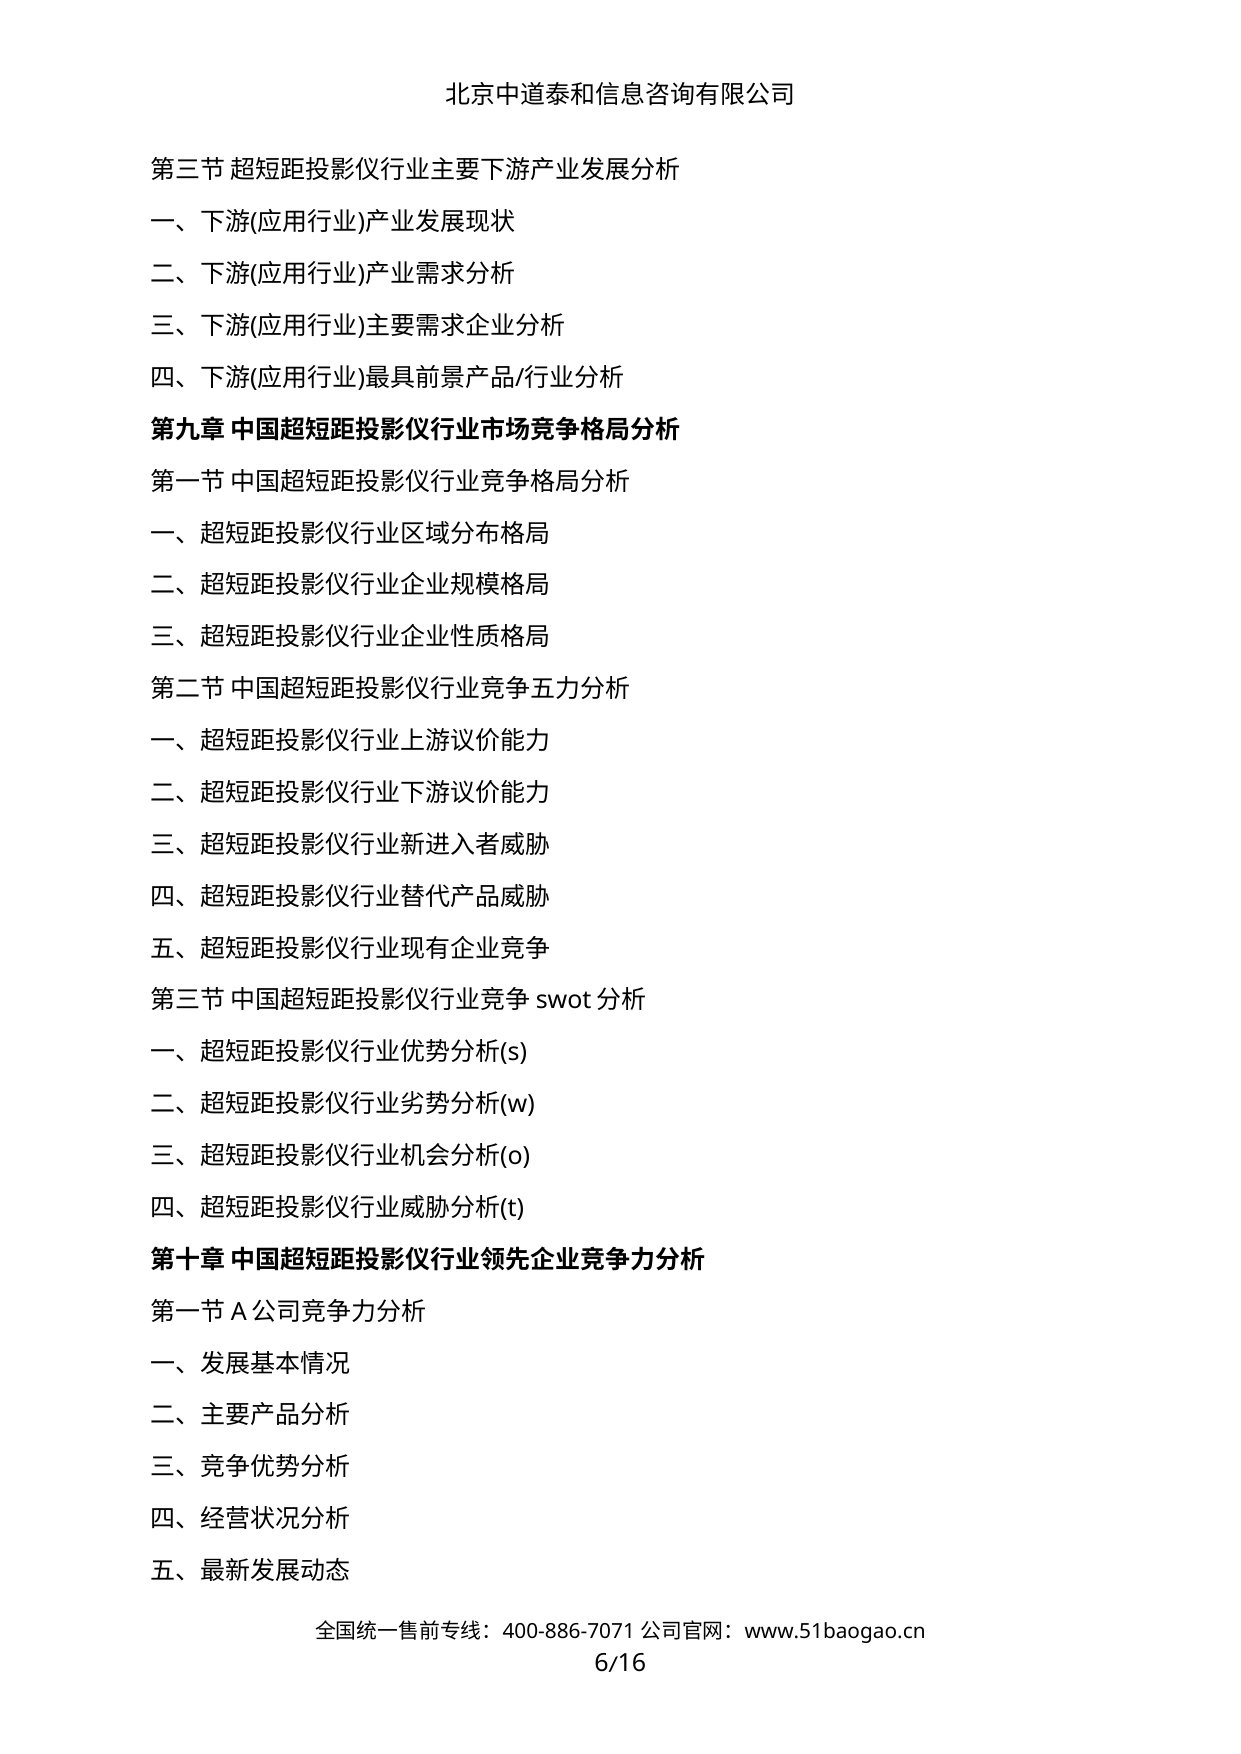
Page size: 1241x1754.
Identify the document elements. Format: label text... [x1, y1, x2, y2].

text 四、经营状况分析 [150, 1499, 1090, 1535]
text 二、超短距投影仪行业企业规模格局 [150, 565, 1090, 601]
text 第九章 中国超短距投影仪行业市场竞争格局分析 [150, 409, 1090, 446]
text 第一节 中国超短距投影仪行业竞争格局分析 [150, 461, 1090, 497]
text 三、下游(应用行业)主要需求企业分析 [150, 306, 1090, 342]
text 二、下游(应用行业)产业需求分析 [150, 254, 1090, 290]
text 三、超短距投影仪行业新进入者威胁 [150, 824, 1090, 861]
text 三、竞争优势分析 [150, 1447, 1090, 1483]
text 一、超短距投影仪行业优势分析(s) [150, 1032, 1090, 1068]
text 一、超短距投影仪行业区域分布格局 [150, 513, 1090, 549]
text 二、超短距投影仪行业下游议价能力 [150, 772, 1090, 809]
text 第三节 超短距投影仪行业主要下游产业发展分析 [150, 150, 1090, 186]
text 五、最新发展动态 [150, 1551, 1090, 1587]
text 二、主要产品分析 [150, 1395, 1090, 1431]
text 四、超短距投影仪行业威胁分析(t) [150, 1187, 1090, 1224]
text 第一节 A公司竞争力分析 [150, 1291, 1090, 1327]
text 二、超短距投影仪行业劣势分析(w) [150, 1084, 1090, 1120]
text 四、下游(应用行业)最具前景产品/行业分析 [150, 357, 1090, 394]
text 三、超短距投影仪行业企业性质格局 [150, 617, 1090, 653]
text 第十章 中国超短距投影仪行业领先企业竞争力分析 [150, 1239, 1090, 1276]
text 三、超短距投影仪行业机会分析(o) [150, 1136, 1090, 1172]
text 五、超短距投影仪行业现有企业竞争 [150, 928, 1090, 964]
text 一、发展基本情况 [150, 1343, 1090, 1379]
text 第二节 中国超短距投影仪行业竞争五力分析 [150, 669, 1090, 705]
text 四、超短距投影仪行业替代产品威胁 [150, 876, 1090, 912]
text 第三节 中国超短距投影仪行业竞争swot分析 [150, 980, 1090, 1016]
text 一、下游(应用行业)产业发展现状 [150, 202, 1090, 238]
text 一、超短距投影仪行业上游议价能力 [150, 721, 1090, 757]
